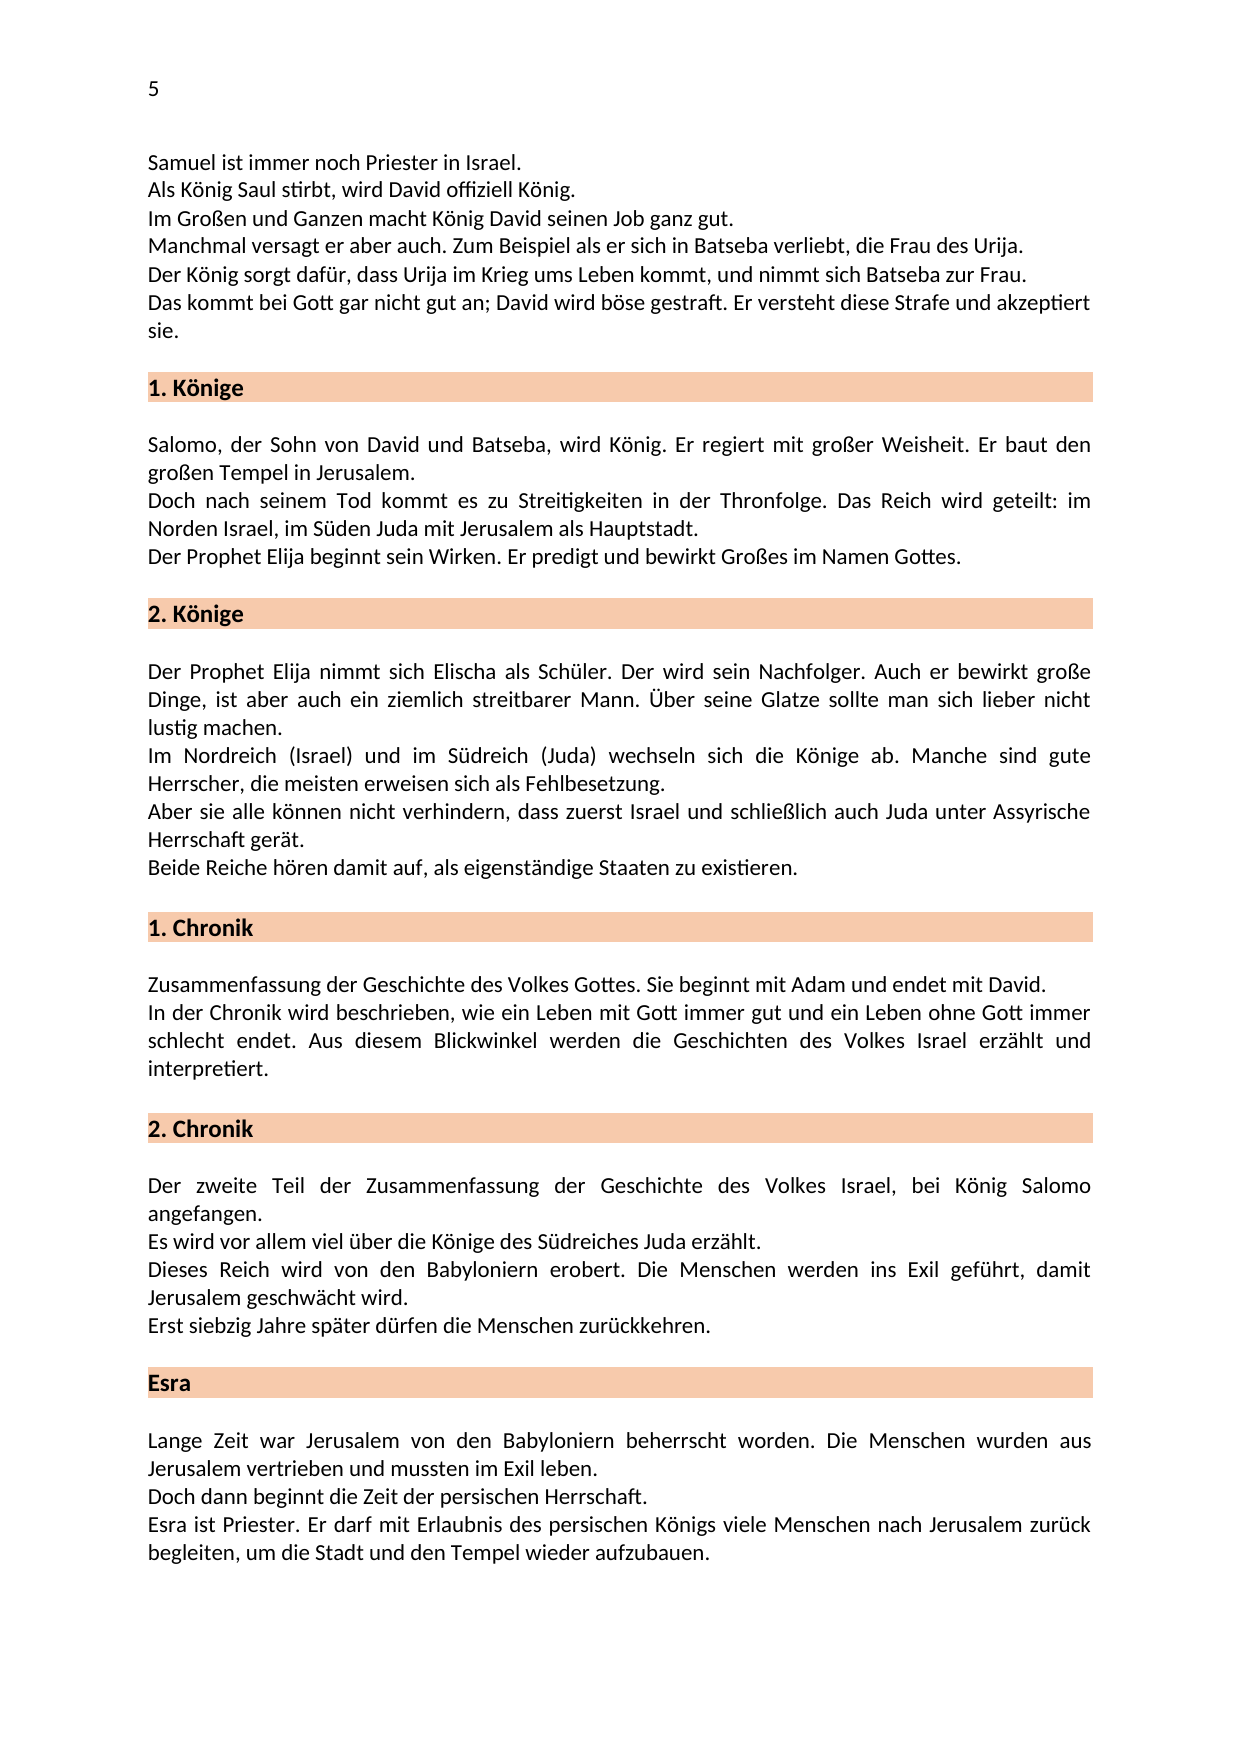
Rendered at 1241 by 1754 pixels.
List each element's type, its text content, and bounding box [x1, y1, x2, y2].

subtitle 1. Chronik [148, 912, 1093, 942]
subtitle Esra [148, 1367, 1093, 1398]
text Samuel ist immer noch Priester in Israel. [148, 148, 1093, 176]
text In der Chronik wird beschrieben, wie ein Leben mit Gott immer gut und ein Leben ohne Gott immer schlecht endet. Aus diesem Blickwinkel werden die Geschichten des Volkes Israel erzählt und interpretiert. [148, 998, 1093, 1082]
text Der zweite Teil der Zusammenfassung der Geschichte des Volkes Israel, bei König Salomo angefangen. [148, 1171, 1093, 1227]
text Der Prophet Elija beginnt sein Wirken. Er predigt und bewirkt Großes im Namen Gottes. [148, 542, 1093, 570]
text Als König Saul stirbt, wird David offiziell König. [148, 176, 1093, 204]
text Zusammenfassung der Geschichte des Volkes Gottes. Sie beginnt mit Adam und endet mit David. [148, 970, 1093, 998]
text Im Nordreich (Israel) und im Südreich (Juda) wechseln sich die Könige ab. Manche sind gute Herrscher, die meisten erweisen sich als Fehlbesetzung. [148, 741, 1093, 797]
text Salomo, der Sohn von David und Batseba, wird König. Er regiert mit großer Weisheit. Er baut den großen Tempel in Jerusalem. [148, 430, 1093, 486]
text Es wird vor allem viel über die Könige des Südreiches Juda erzählt. [148, 1227, 1093, 1255]
text Der König sorgt dafür, dass Urija im Krieg ums Leben kommt, und nimmt sich Batseba zur Frau. [148, 260, 1093, 288]
text Doch dann beginnt die Zeit der persischen Herrschaft. [148, 1482, 1093, 1510]
text Manchmal versagt er aber auch. Zum Beispiel als er sich in Batseba verliebt, die Frau des Urija. [148, 232, 1093, 260]
text Lange Zeit war Jerusalem von den Babyloniern beherrscht worden. Die Menschen wurden aus Jerusalem vertrieben und mussten im Exil leben. [148, 1426, 1093, 1482]
subtitle 2. Chronik [148, 1113, 1093, 1143]
subtitle 2. Könige [148, 598, 1093, 629]
text Im Großen und Ganzen macht König David seinen Job ganz gut. [148, 204, 1093, 232]
text Erst siebzig Jahre später dürfen die Menschen zurückkehren. [148, 1311, 1093, 1339]
subtitle 1. Könige [148, 372, 1093, 402]
text Dieses Reich wird von den Babyloniern erobert. Die Menschen werden ins Exil geführt, damit Jerusalem geschwächt wird. [148, 1255, 1093, 1311]
text Aber sie alle können nicht verhindern, dass zuerst Israel und schließlich auch Juda unter Assyrische Herrschaft gerät. [148, 797, 1093, 853]
text Doch nach seinem Tod kommt es zu Streitigkeiten in der Thronfolge. Das Reich wird geteilt: im Norden Israel, im Süden Juda mit Jerusalem als Hauptstadt. [148, 486, 1093, 542]
text Esra ist Priester. Er darf mit Erlaubnis des persischen Königs viele Menschen nach Jerusalem zurück begleiten, um die Stadt und den Tempel wieder aufzubauen. [148, 1510, 1093, 1566]
text Das kommt bei Gott gar nicht gut an; David wird böse gestraft. Er versteht diese Strafe und akzeptiert sie. [148, 288, 1093, 344]
text Der Prophet Elija nimmt sich Elischa als Schüler. Der wird sein Nachfolger. Auch er bewirkt große Dinge, ist aber auch ein ziemlich streitbarer Mann. Über seine Glatze sollte man sich lieber nicht lustig machen. [148, 657, 1093, 741]
text Beide Reiche hören damit auf, als eigenständige Staaten zu existieren. [148, 853, 1093, 881]
